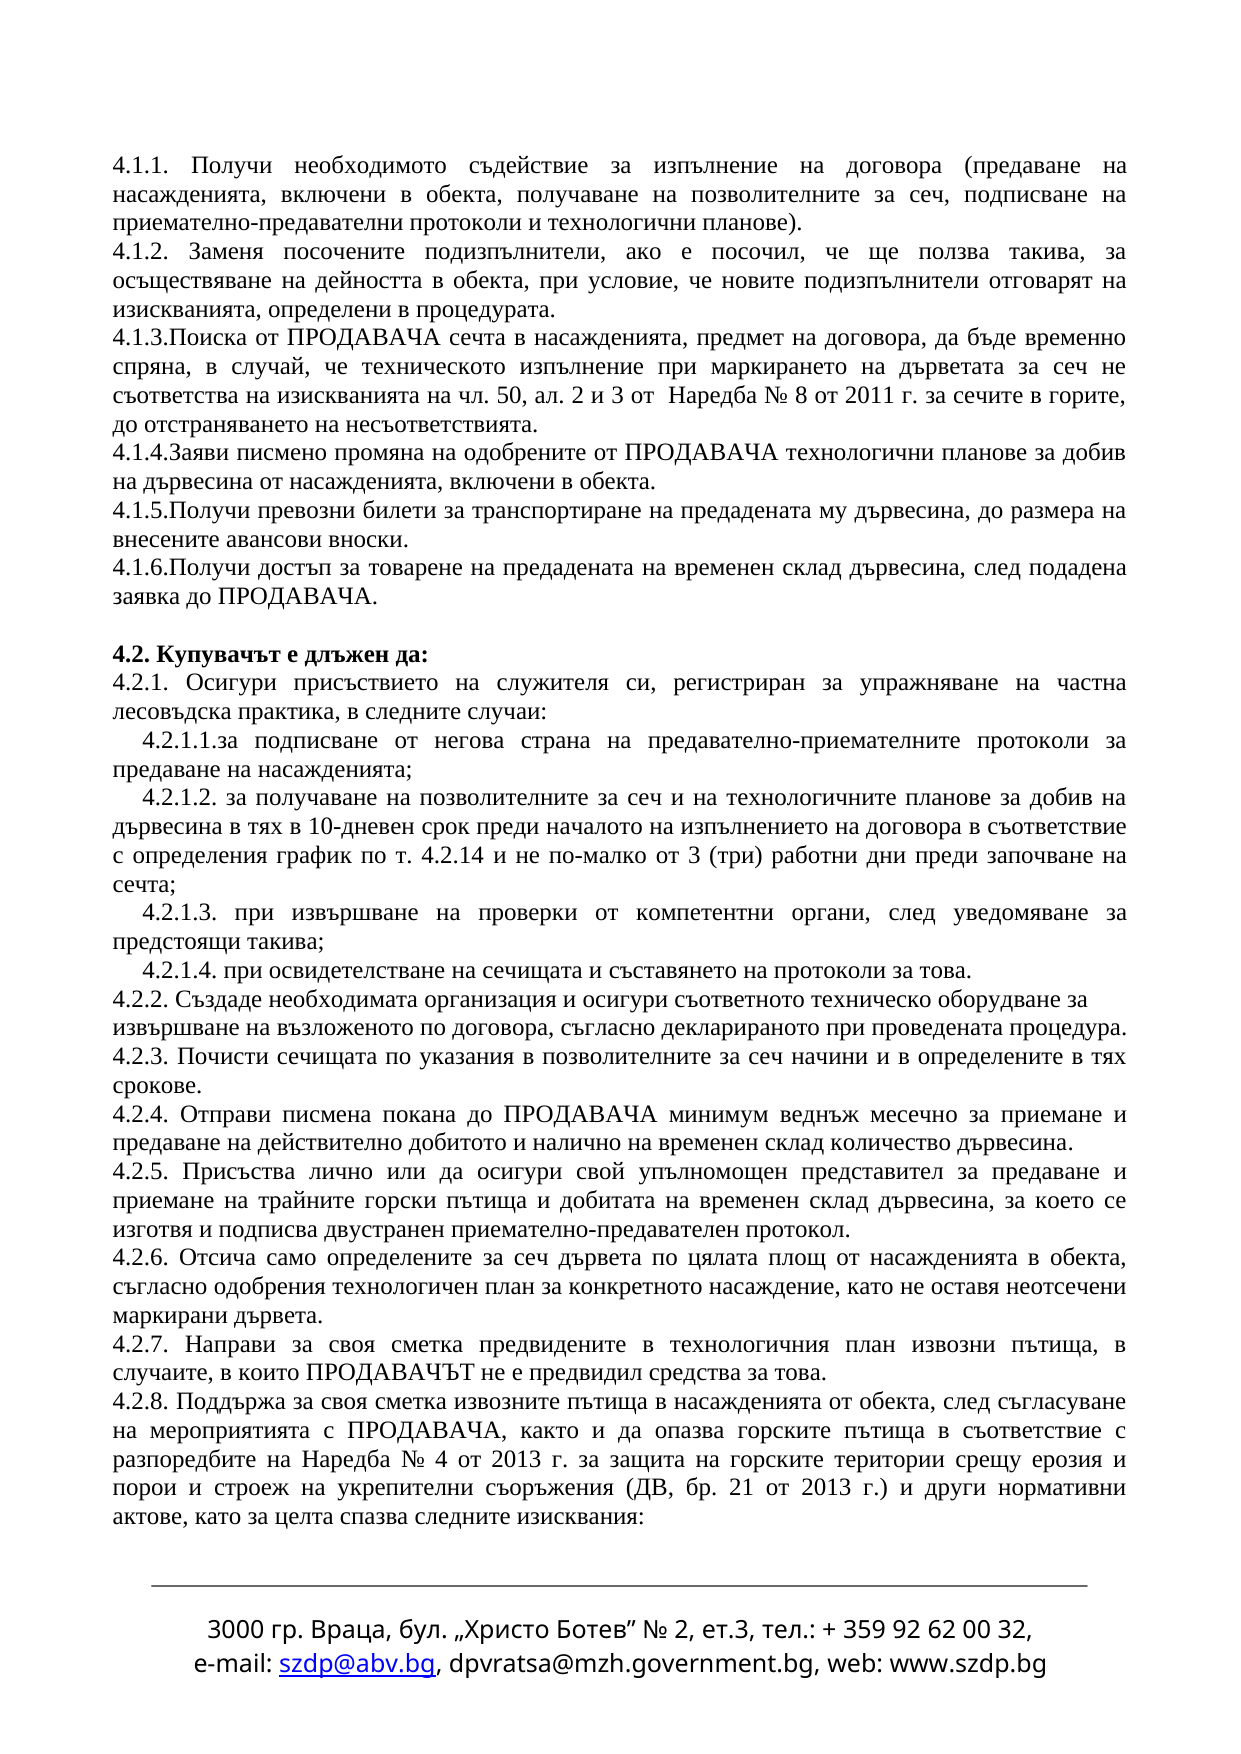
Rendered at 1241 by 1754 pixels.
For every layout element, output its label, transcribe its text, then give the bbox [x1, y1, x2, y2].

text 4.2.1.4. при освидетелстване на сечищата и съставянето на протоколи за това. [112, 955, 1128, 984]
text 4.1.3.Поиска от ПРОДАВАЧА сечта в насажденията, предмет на договора, да бъде временно спряна, в случай, че техническото изпълнение при маркирането на дърветата за сеч не съответства на изискванията на чл. 50, ал. 2 и 3 от Наредба № 8 от 2011 г. за сечите в горите, до отстраняването на несъответствията. [112, 322, 1128, 437]
text извършване на възложеното по договора, съгласно декларираното при проведената процедура. [112, 1012, 1128, 1041]
text 4.2.2. Създаде необходимата организация и осигури съответното техническо оборудване за [112, 984, 1128, 1012]
text 4.2.8. Поддържа за своя сметка извозните пътища в насажденията от обекта, след съгласуване на мероприятията с ПРОДАВАЧА, както и да опазва горските пътища в съответствие с разпоредбите на Наредба № 4 от 2013 г. за защита на горските територии срещу ерозия и порои и строеж на укрепителни съоръжения (ДВ, бр. 21 от 2013 г.) и други нормативни актове, като за целта спазва следните изисквания: [112, 1386, 1128, 1530]
text 4.1.6.Получи достъп за товарене на предадената на временен склад дървесина, след подадена заявка до ПРОДАВАЧА. [112, 552, 1128, 610]
text 4.1.4.Заяви писмено промяна на одобрените от ПРОДАВАЧА технологични планове за добив на дървесина от насажденията, включени в обекта. [112, 437, 1128, 495]
text 4.2.6. Отсича само определените за сеч дървета по цялата площ от насажденията в обекта, съгласно одобрения технологичен план за конкретното насаждение, като не оставя неотсечени маркирани дървета. [112, 1242, 1128, 1329]
text 4.2.7. Направи за своя сметка предвидените в технологичния план извозни пътища, в случаите, в които ПРОДАВАЧЪТ не е предвидил средства за това. [112, 1329, 1128, 1386]
text 4.2.1. Осигури присъствието на служителя си, регистриран за упражняване на частна лесовъдска практика, в следните случаи: [112, 667, 1128, 725]
text 4.2.1.2. за получаване на позволителните за сеч и на технологичните планове за добив на дървесина в тях в 10-дневен срок преди началото на изпълнението на договора в съответствие с определения график по т. 4.2.14 и не по-малко от 3 (три) работни дни преди започване на сечта; [112, 782, 1128, 897]
text 4.2.3. Почисти сечищата по указания в позволителните за сеч начини и в определените в тях срокове. [112, 1041, 1128, 1099]
text 4.1.2. Заменя посочените подизпълнители, ако е посочил, че ще ползва такива, за осъществяване на дейността в обекта, при условие, че новите подизпълнители отговарят на изискванията, определени в процедурата. [112, 236, 1128, 322]
picture [147, 1577, 1093, 1594]
text 4.2.1.3. при извършване на проверки от компетентни органи, след уведомяване за предстоящи такива; [112, 897, 1128, 955]
text 4.2.5. Присъства лично или да осигури свой упълномощен представител за предаване и приемане на трайните горски пътища и добитата на временен склад дървесина, за което се изготвя и подписва двустранен приемателно-предавателен протокол. [112, 1156, 1128, 1242]
text 4.2.1.1.за подписване от негова страна на предавателно-приемателните протоколи за предаване на насажденията; [112, 725, 1128, 782]
text 4.2.4. Отправи писмена покана до ПРОДАВАЧА минимум веднъж месечно за приемане и предаване на действително добитото и налично на временен склад количество дървесина. [112, 1099, 1128, 1156]
text 4.1.1. Получи необходимото съдействие за изпълнение на договора (предаване на насажденията, включени в обекта, получаване на позволителните за сеч, подписване на приемателно-предавателни протоколи и технологични планове). [112, 150, 1128, 236]
text 4.1.5.Получи превозни билети за транспортиране на предадената му дървесина, до размера на внесените авансови вноски. [112, 495, 1128, 552]
text 4.2. Купувачът е длъжен да: [112, 639, 1128, 667]
